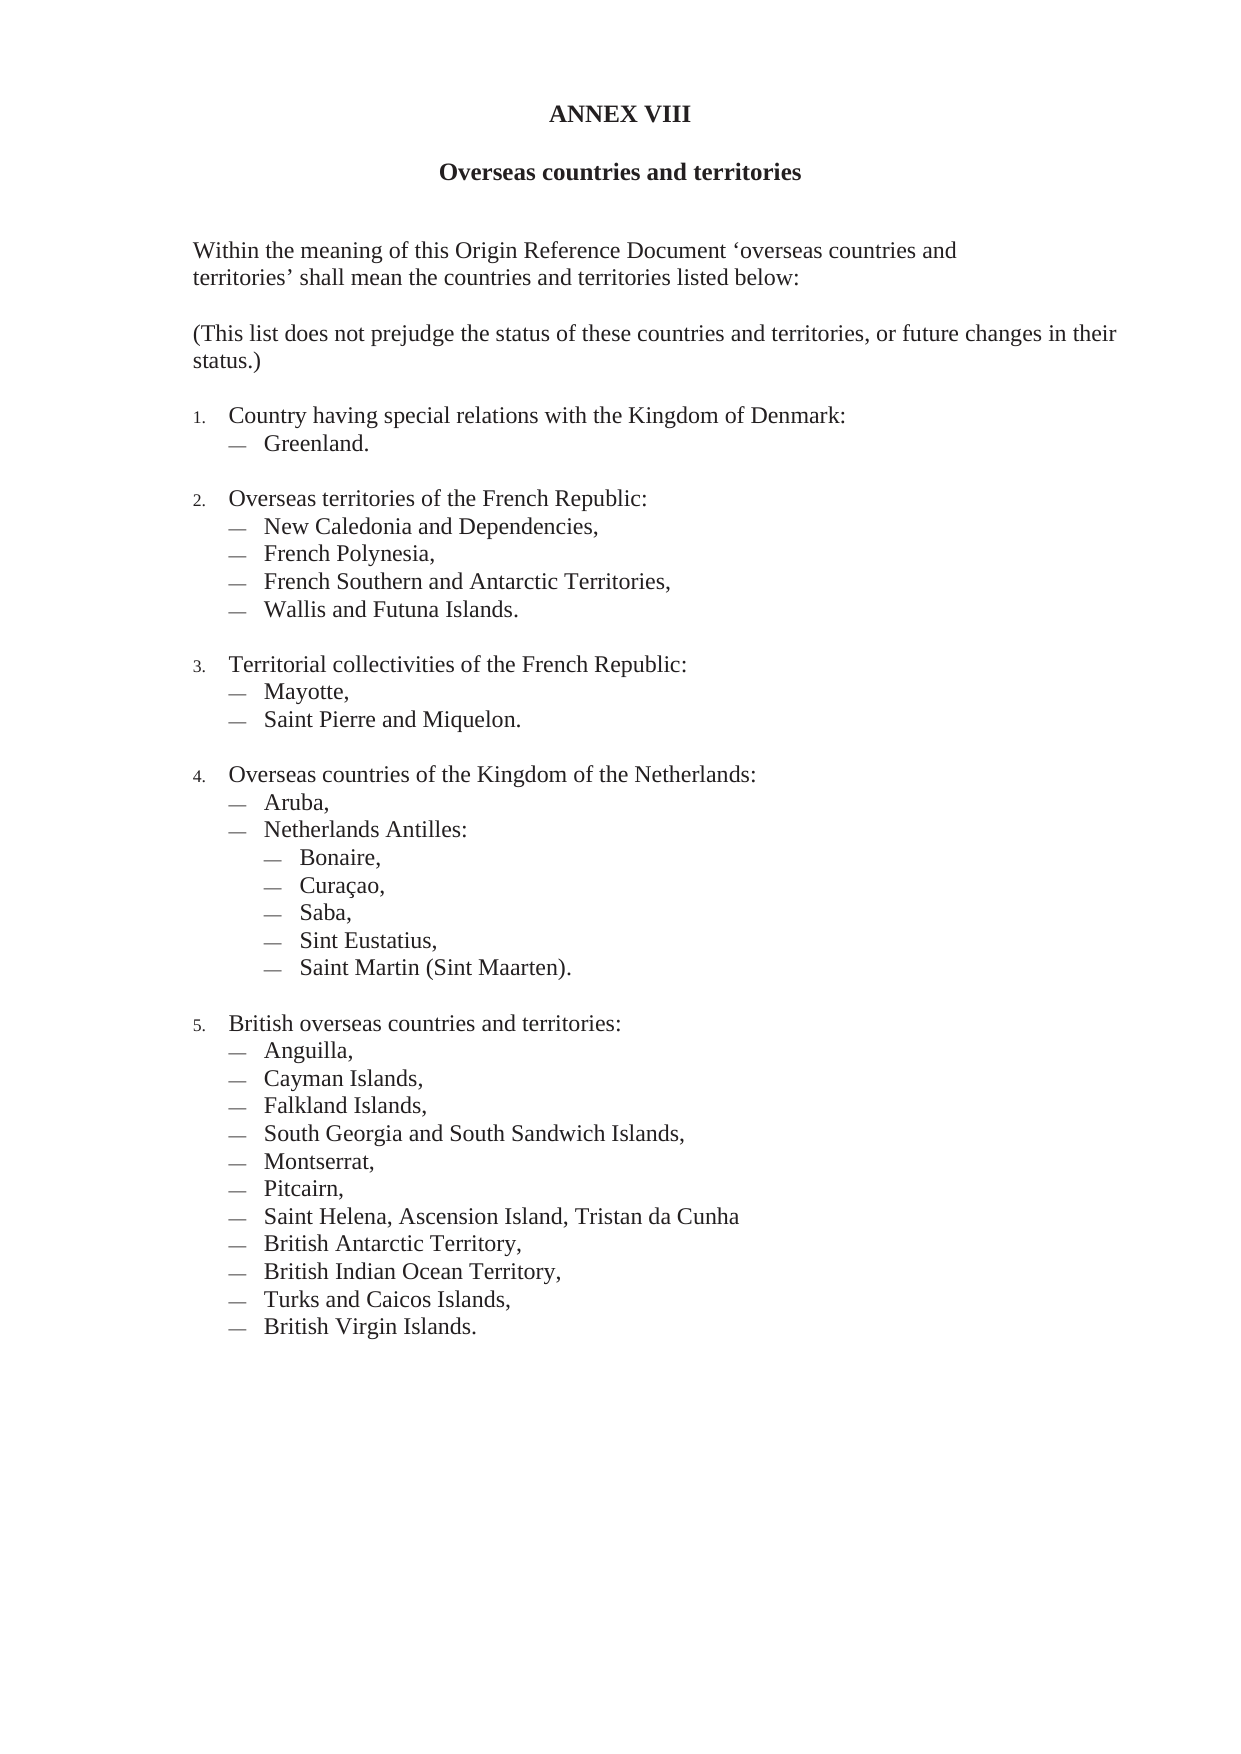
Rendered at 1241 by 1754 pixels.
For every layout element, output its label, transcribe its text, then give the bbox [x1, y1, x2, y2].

list French Southern and Antarctic Territories, [228, 567, 1165, 594]
list Territorial collectivities of the French Republic: [193, 650, 1165, 677]
list Bonaire, [264, 843, 546, 871]
list New Caledonia and Dependencies, [228, 512, 1165, 539]
list British Indian Ocean Territory, [228, 1257, 1165, 1285]
list Overseas territories of the French Republic: [193, 484, 1165, 512]
list South Georgia and South Sandwich Islands, [228, 1119, 1165, 1147]
list French Polynesia, [228, 539, 1165, 567]
list Montserrat, [228, 1147, 1165, 1174]
list Saint Martin (Sint Maarten). [264, 953, 1165, 981]
list Pitcairn, [228, 1174, 1165, 1202]
list Saba, [264, 898, 1165, 926]
text Within the meaning of this Origin Reference Document ‘overseas countries and territories’ shall mean the countries and territories listed below: [193, 236, 1047, 291]
list Falkland Islands, [228, 1091, 1165, 1119]
text Overseas countries and territories [75, 157, 1165, 185]
list Wallis and Futuna Islands. [228, 594, 1165, 622]
list British Virgin Islands. [228, 1312, 1165, 1340]
list Country having special relations with the Kingdom of Denmark: [193, 401, 1165, 429]
list Mayotte, [228, 677, 1165, 705]
list Anguilla, [228, 1036, 1165, 1064]
list Netherlands Antilles: [228, 815, 1165, 843]
text ANNEX VIII [75, 99, 1165, 128]
list Curaçao, [264, 871, 550, 898]
list British overseas countries and territories: [193, 1009, 1165, 1036]
list Greenland. [228, 429, 1165, 457]
text (This list does not prejudge the status of these countries and territories, or future changes in their status.) [193, 318, 1165, 374]
list Saint Helena, Ascension Island, Tristan da Cunha [228, 1202, 1165, 1229]
list Sint Eustatius, [264, 926, 587, 953]
list Cayman Islands, [228, 1064, 1165, 1091]
list Saint Pierre and Miquelon. [228, 705, 1165, 733]
list British Antarctic Territory, [228, 1229, 1165, 1257]
list Overseas countries of the Kingdom of the Netherlands: [193, 760, 1165, 788]
list Turks and Caicos Islands, [228, 1285, 1165, 1312]
list Aruba, [228, 788, 1165, 815]
